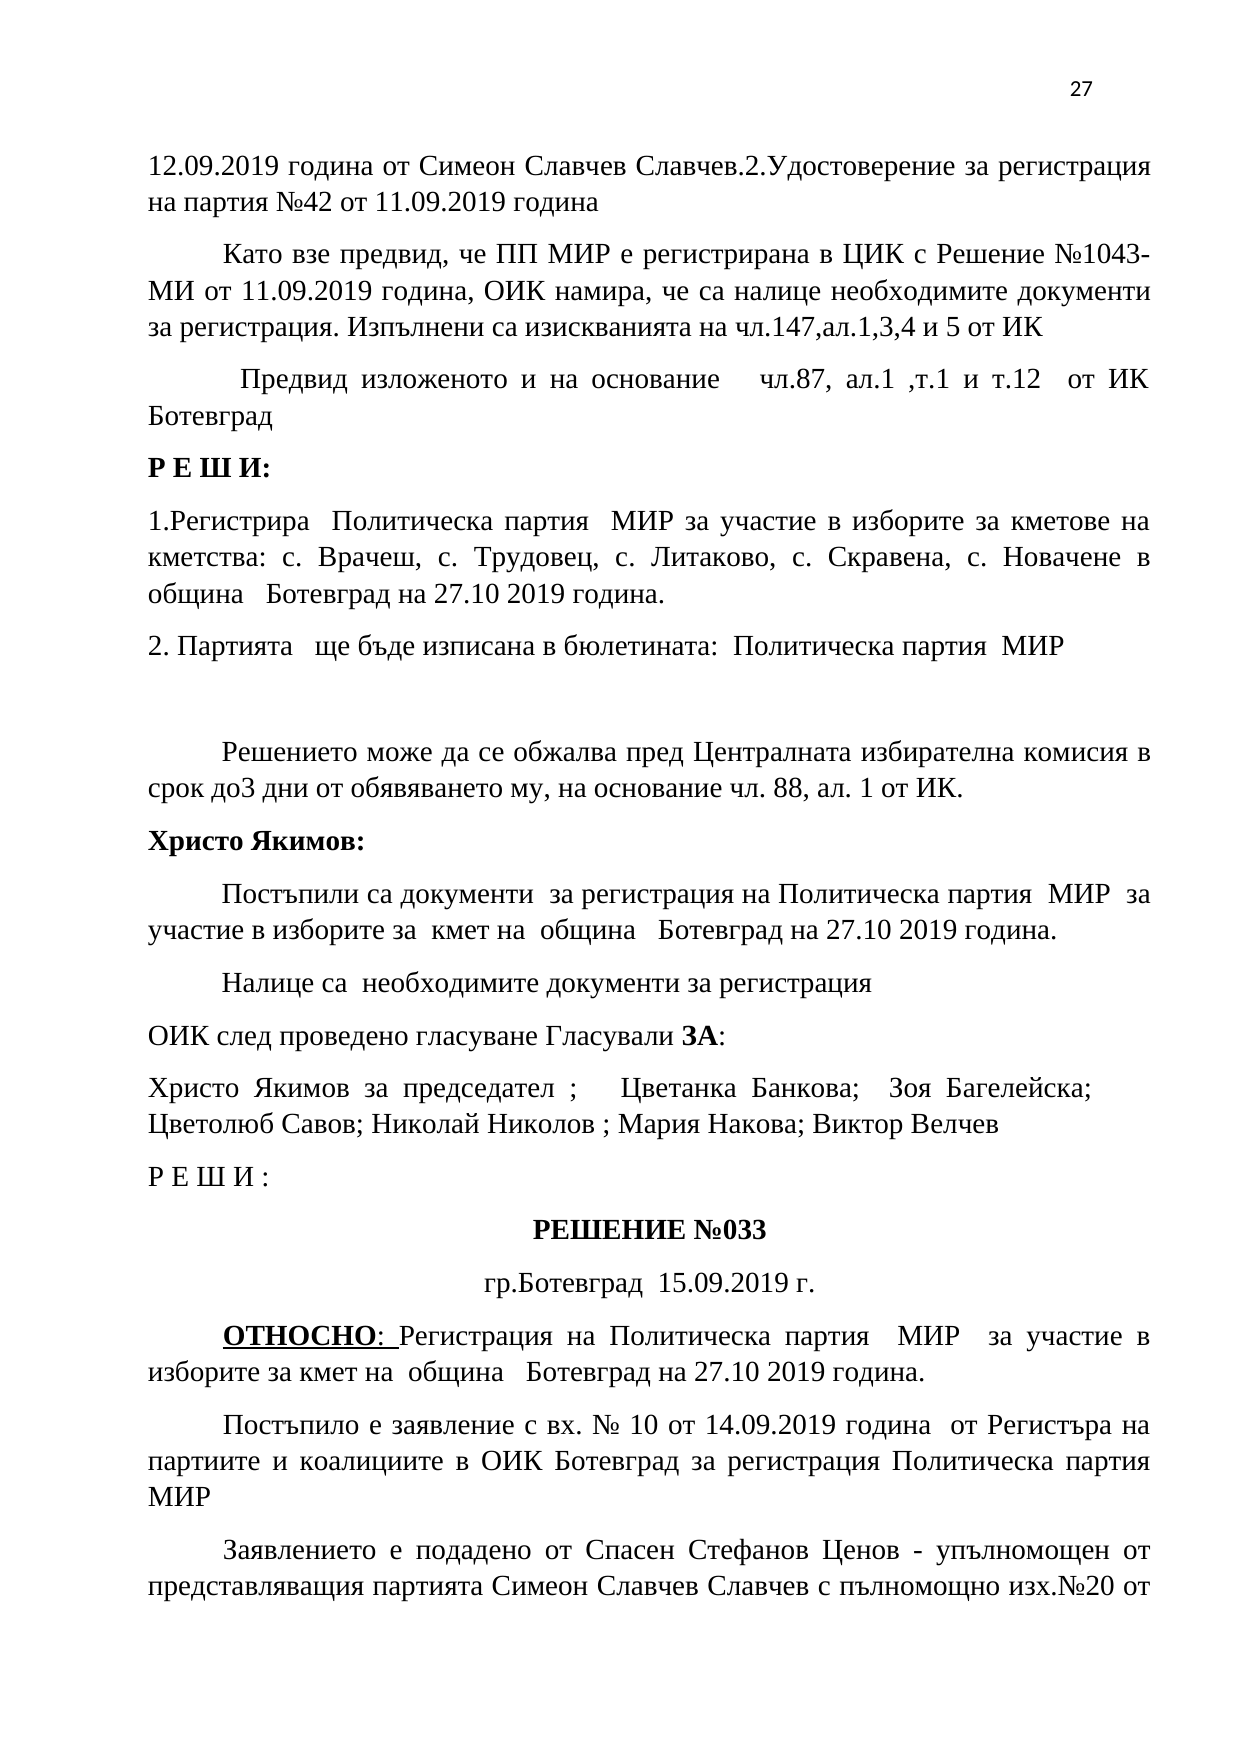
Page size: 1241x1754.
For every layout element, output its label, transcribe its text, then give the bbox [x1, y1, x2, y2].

text Постъпили са документи за регистрация на Политическа партия МИР за участие в изборите за кмет на община Ботевград на 27.10 2019 година. [148, 876, 1152, 946]
text гр.Ботевград 15.09.2019 г. [148, 1265, 1152, 1299]
text Христо Якимов: [148, 823, 1152, 857]
text 1.Регистрира Политическа партия МИР за участие в изборите за кметове на кметства: с. Врачеш, с. Трудовец, с. Литаково, с. Скравена, с. Новачене в община Ботевград на 27.10 2019 година. [148, 503, 1152, 609]
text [148, 148, 1152, 217]
text Христо Якимов за председател ; Цветанка Банкова; Зоя Багелейска; Цветолюб Савов; Николай Николов ; Мария Накова; Виктор Велчев [148, 1071, 1093, 1140]
text Като взе предвид, че ПП МИР е регистрирана в ЦИК с Решение №1043-МИ от 11.09.2019 година, ОИК намира, че са налице необходимите документи за регистрация. Изпълнени са изискванията на чл.147,ал.1,3,4 и 5 от ИК [148, 237, 1152, 342]
text Предвид изложеното и на основание чл.87, ал.1 ,т.1 и т.12 от ИК Ботевград [148, 362, 1152, 431]
text Решението може да се обжалва пред Централната избирателна комисия в срок до3 дни от обявяването му, на основание чл. 88, ал. 1 от ИК. [148, 734, 1152, 804]
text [148, 1532, 1152, 1602]
text Р Е Ш И: [148, 451, 1152, 484]
text 2. Партията ще бъде изписана в бюлетината: Политическа партия МИР [148, 628, 1152, 662]
text Постъпило е заявление с вх. № 10 от 14.09.2019 година от Регистъра на партиите и коалициите в ОИК Ботевград за регистрация Политическа партия МИР [148, 1407, 1152, 1513]
text Налице са необходимите документи за регистрация [148, 965, 1152, 998]
text Р Е Ш И : [148, 1159, 984, 1193]
text ОИК след проведено гласуване Гласували ЗА: [148, 1018, 1093, 1051]
text ОТНОСНО: Регистрация на Политическа партия МИР за участие в изборите за кмет на община Ботевград на 27.10 2019 година. [148, 1318, 1152, 1388]
text РЕШЕНИЕ №033 [148, 1212, 1152, 1246]
